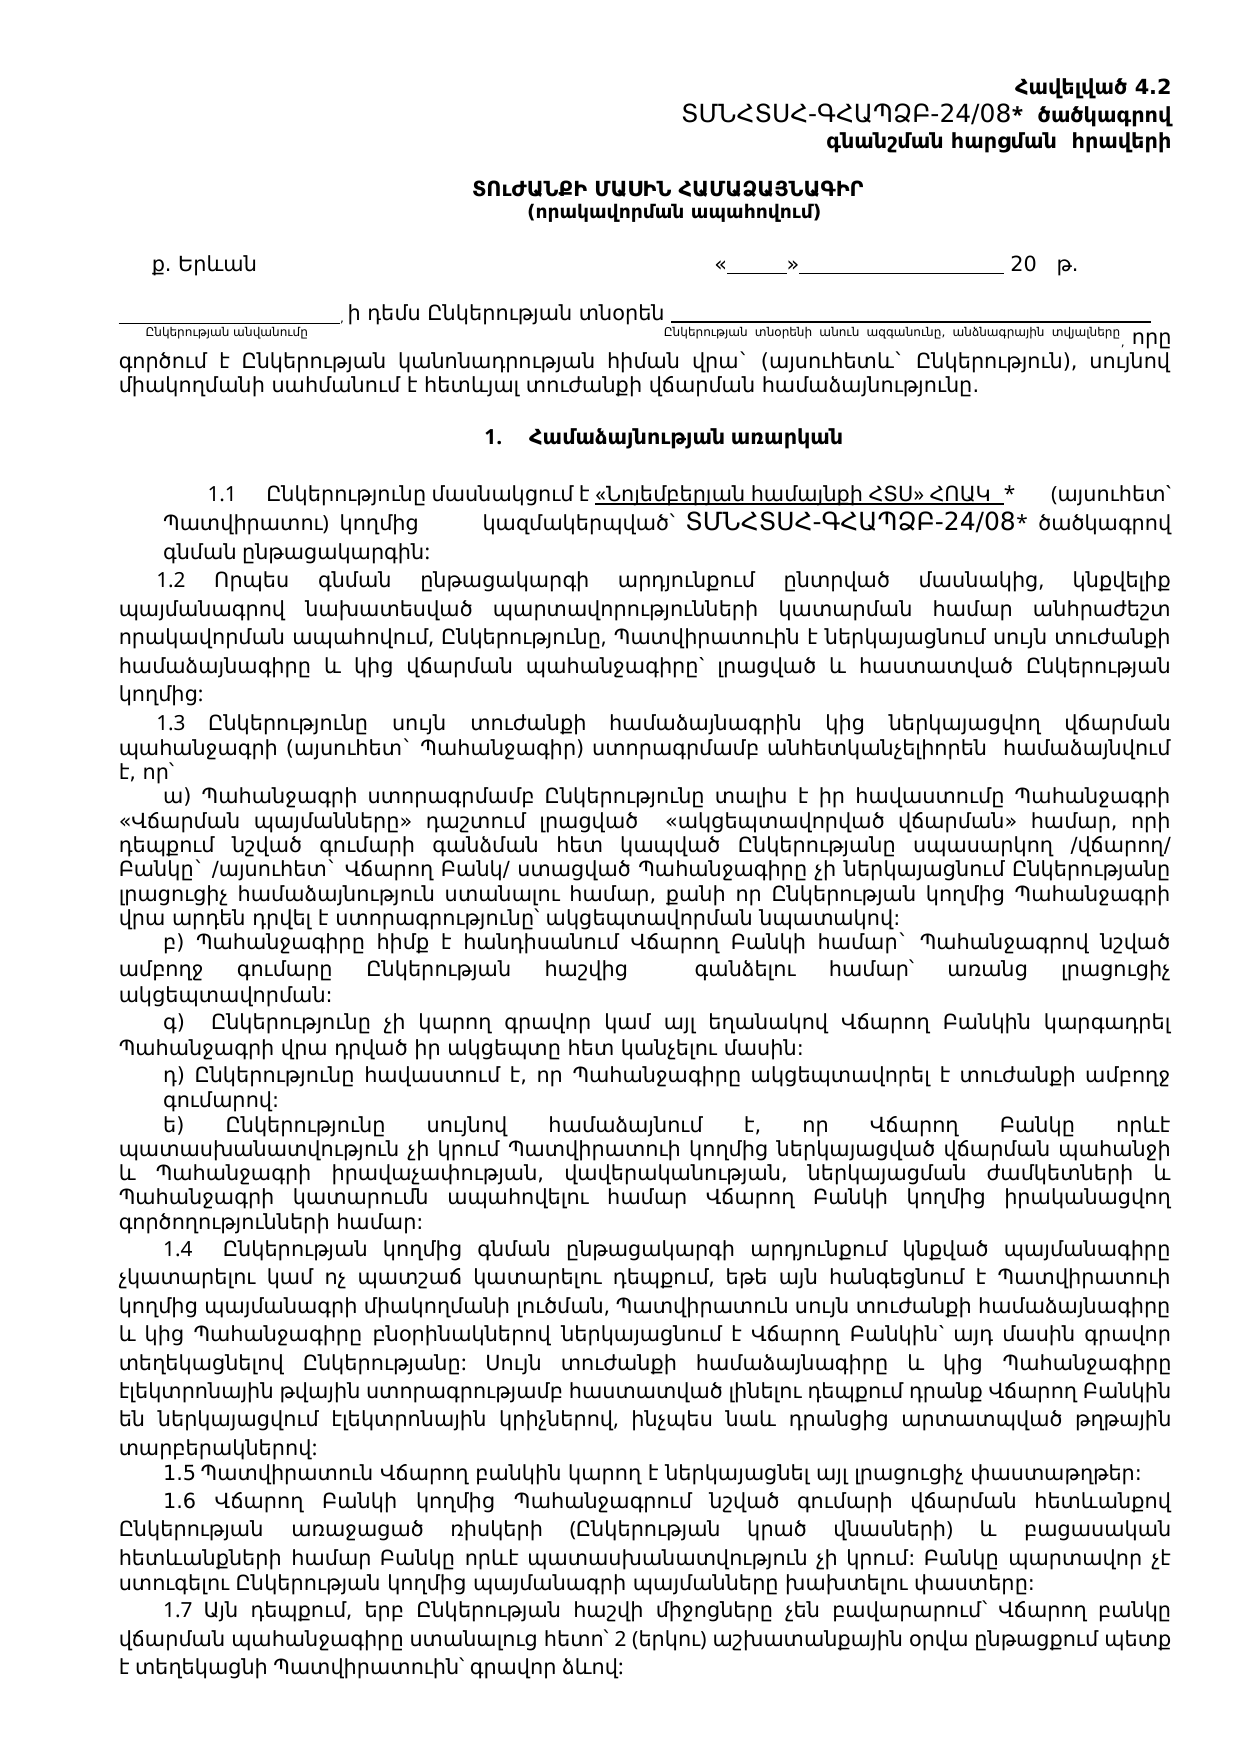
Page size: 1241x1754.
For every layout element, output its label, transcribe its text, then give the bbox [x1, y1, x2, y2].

text բ) Պահանջագիրը հիմք է հանդիսանում Վճարող Բանկի համար` Պահանջագրով նշված ամբողջ գումարը Ընկերության հաշվից գանձելու համար՝ առանց լրացուցիչ ակցեպտավորման: [118, 930, 1171, 1007]
text 1.3 Ընկերությունը սույն տուժանքի համաձայնագրին կից ներկայացվող վճարման պահանջագրի (այսուհետ` Պահանջագիր) ստորագրմամբ անհետկանչելիորեն համաձայնվում է, որ՝ [118, 708, 1171, 784]
text (որակավորման ապահովում) [118, 201, 1171, 223]
text 1.2 Որպես գնման ընթացակարգի արդյունքում ընտրված մասնակից, կնքվելիք պայմանագրով նախատեսված պարտավորությունների կատարման համար անհրաժեշտ որակավորման ապահովում, Ընկերությունը, Պատվիրատուին է ներկայացնում սույն տուժանքի համաձայնագիրը և կից վճարման պահանջագիրը` լրացված և հաստատված Ընկերության կողմից: [118, 565, 1171, 708]
text ՏՈւԺԱՆՔԻ ՄԱՍԻՆ ՀԱՄԱՁԱՅՆԱԳԻՐ [118, 177, 1171, 201]
text ե) Ընկերությունը սույնով համաձայնում է, որ Վճարող Բանկը որևէ պատասխանատվություն չի կրում Պատվիրատուի կողմից ներկայացված վճարման պահանջի և Պահանջագրի իրավաչափության, վավերականության, ներկայացման ժամկետների և Պահանջագրի կատարումն ապահովելու համար Վճարող Բանկի կողմից իրականացվող գործողությունների համար: [118, 1113, 1171, 1234]
text ք. Երևան « » 20 թ. [118, 252, 1171, 276]
text դ) Ընկերությունը հավաստում է, որ Պահանջագիրը ակցեպտավորել է տուժանքի ամբողջ գումարով: [163, 1060, 1171, 1113]
list Համաձայնության առարկան [156, 422, 1171, 450]
text 1.4 Ընկերության կողմից գնման ընթացակարգի արդյունքում կնքված պայմանագիրը չկատարելու կամ ոչ պատշաճ կատարելու դեպքում, եթե այն հանգեցնում է Պատվիրատուի կողմից պայմանագրի միակողմանի լուծման, Պատվիրատուն սույն տուժանքի համաձայնագիրը և կից Պահանջագիրը բնօրինակներով ներկայացնում է Վճարող Բանկին` այդ մասին գրավոր տեղեկացնելով Ընկերությանը: Սույն տուժանքի համաձայնագիրը և կից Պահանջագիրը էլեկտրոնային թվային ստորագրությամբ հաստատված լինելու դեպքում դրանք Վճարող Բանկին են ներկայացվում էլեկտրոնային կրիչներով, ինչպես նաև դրանցից արտատպված թղթային տարբերակներով: [118, 1234, 1171, 1461]
text 1.6 Վճարող Բանկի կողմից Պահանջագրում նշված գումարի վճարման հետևանքով Ընկերության առաջացած ռիսկերի (Ընկերության կրած վնասների) և բացասական հետևանքների համար Բանկը որևէ պատասխանատվություն չի կրում: Բանկը պարտավոր չէ ստուգելու Ընկերության կողմից պայմանագրի պայմանները խախտելու փաստերը: [118, 1486, 1171, 1595]
text գ) Ընկերությունը չի կարող գրավոր կամ այլ եղանակով Վճարող Բանկին կարգադրել Պահանջագրի վրա դրված իր ակցեպտը հետ կանչելու մասին: [118, 1007, 1171, 1060]
text ՏՄՆՀՏՍՀ-ԳՀԱՊՁԲ-24/08* ծածկագրով [118, 99, 1171, 129]
text Ընկերության անվանումը Ընկերության տնօրենի անուն ազգանունը, անձնագրային տվյալները, որը գործում է Ընկերության կանոնադրության հիման վրա` (այսուհետև` Ընկերություն), սույնով միակողմանի սահմանում է հետևյալ տուժանքի վճարման համաձայնությունը. [118, 325, 1171, 398]
text Հավելված 4.2 [118, 75, 1171, 99]
text , ի դեմս Ընկերության տնօրեն [118, 301, 1171, 325]
text գնանշման հարցման հրավերի [118, 129, 1171, 153]
list Ընկերությունը մասնակցում է «Նոյեմբերյան համայնքի ՀՏՍ» ՀՈԱԿ * (այսուհետ` Պատվիրատու) կողմից կազմակերպված՝ ՏՄՆՀՏՍՀ-ԳՀԱՊՁԲ-24/08* ծածկագրով գնման ընթացակարգին: [163, 479, 1171, 565]
text ա) Պահանջագրի ստորագրմամբ Ընկերությունը տալիս է իր հավաստումը Պահանջագրի «Վճարման պայմանները» դաշտում լրացված «ակցեպտավորված վճարման» համար, որի դեպքում նշված գումարի գանձման հետ կապված Ընկերությանը սպասարկող /վճարող/ Բանկը` /այսուհետ` Վճարող Բանկ/ ստացված Պահանջագիրը չի ներկայացնում Ընկերությանը լրացուցիչ համաձայնություն ստանալու համար, քանի որ Ընկերության կողմից Պահանջագրի վրա արդեն դրվել է ստորագրությունը՝ ակցեպտավորման նպատակով: [118, 784, 1171, 930]
list Պատվիրատուն Վճարող բանկին կարող է ներկայացնել այլ լրացուցիչ փաստաթղթեր: [163, 1461, 1171, 1486]
text 1.7 Այն դեպքում, երբ Ընկերության հաշվի միջոցները չեն բավարարում՝ Վճարող բանկը վճարման պահանջագիրը ստանալուց հետո՝ 2 (երկու) աշխատանքային օրվա ընթացքում պետք է տեղեկացնի Պատվիրատուին՝ գրավոր ձևով: [118, 1595, 1171, 1681]
